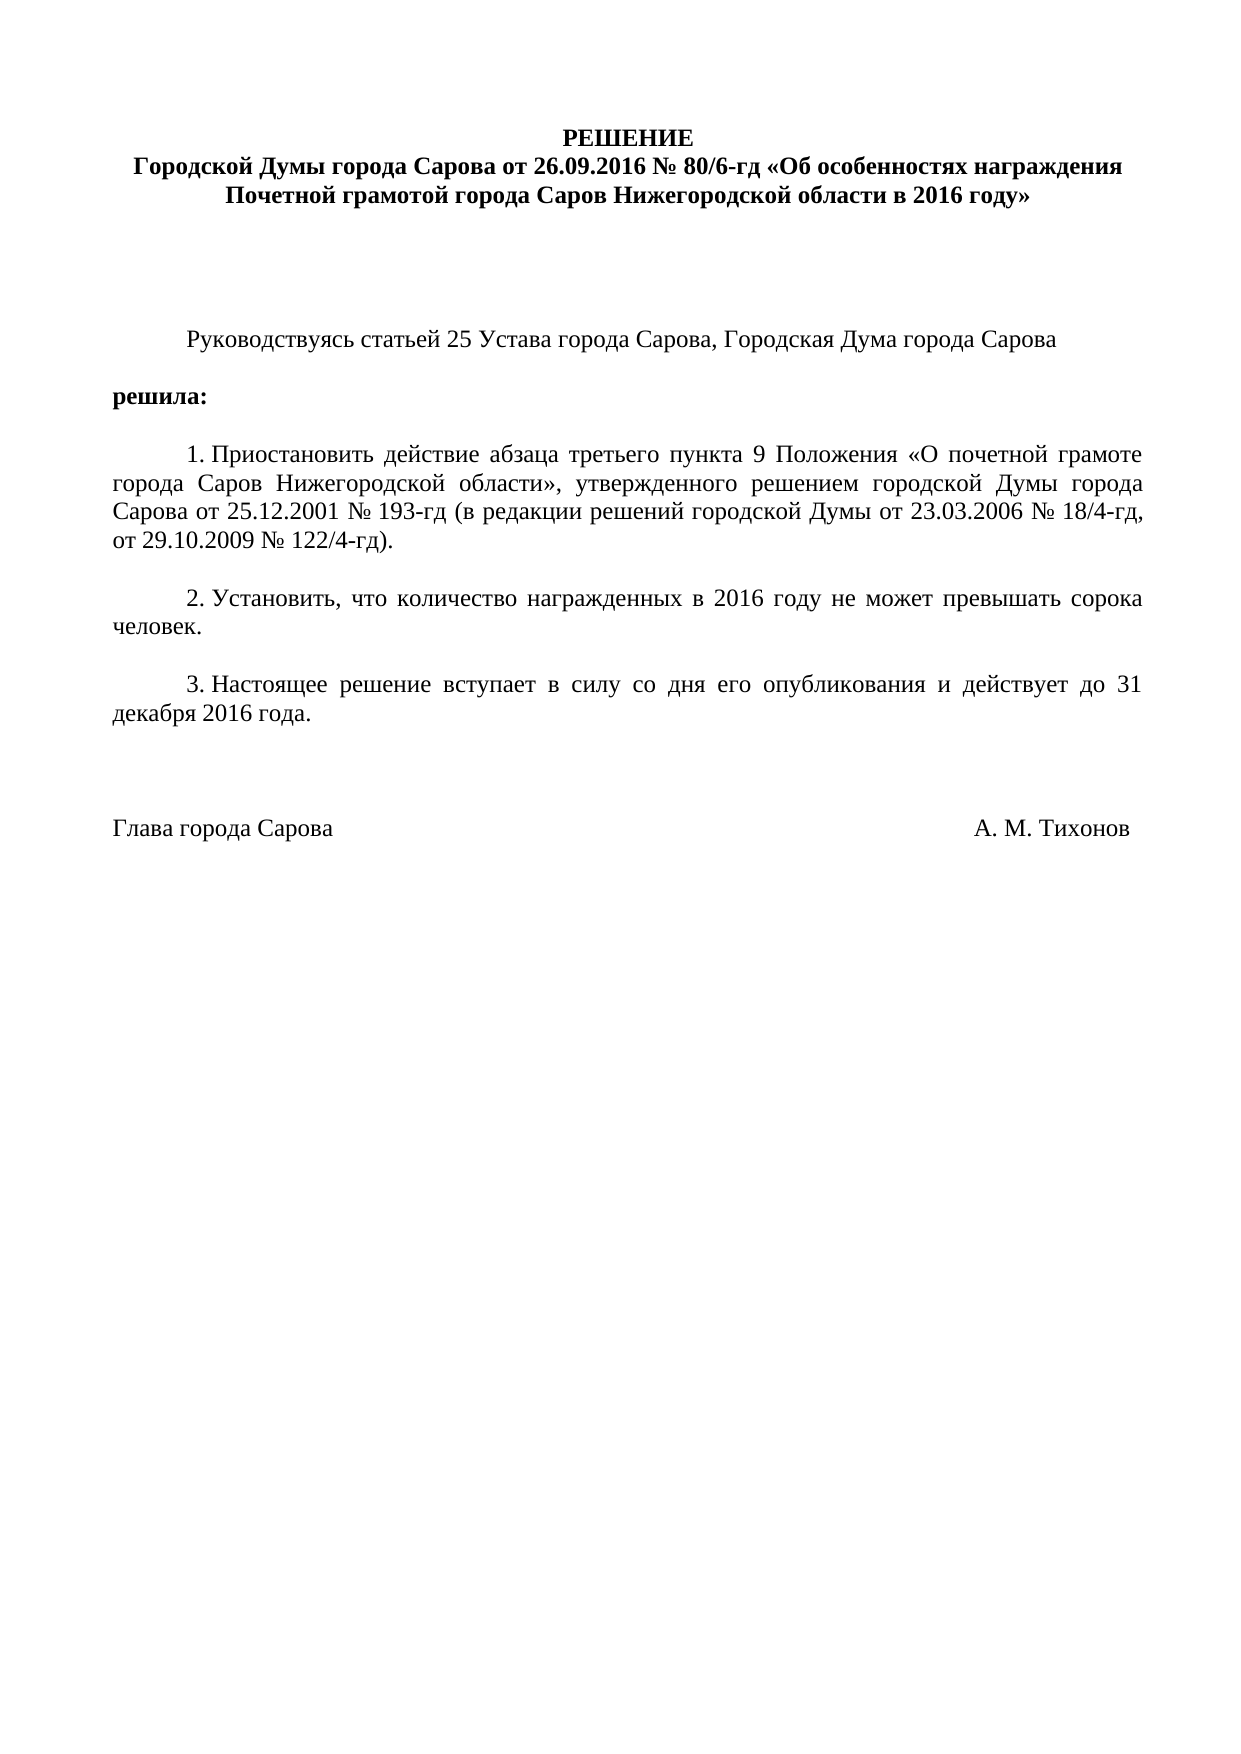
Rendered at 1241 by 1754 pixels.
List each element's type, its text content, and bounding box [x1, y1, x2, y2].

text 1. Приостановить действие абзаца третьего пункта 9 Положения «О почетной грамоте города Саров Нижегородской области», утвержденного решением городской Думы города Сарова от 25.12.2001 № 193-гд (в редакции решений городской Думы от 23.03.2006 № 18/4-гд, от 29.10.2009 № 122/4-гд). [112, 439, 1144, 554]
text 2. Установить, что количество награжденных в 2016 году не может превышать сорока человек. [112, 583, 1144, 640]
text 3. Настоящее решение вступает в силу со дня его опубликования и действует до 31 декабря 2016 года. [112, 669, 1144, 726]
text Почетной грамотой города Саров Нижегородской области в 2016 году» [112, 180, 1144, 209]
text решила: [112, 381, 1144, 410]
text Городской Думы города Сарова от 26.09.2016 № 80/6-гд «Об особенностях награждения [112, 151, 1144, 180]
text РЕШЕНИЕ [112, 123, 1144, 151]
text Руководствуясь статьей 25 Устава города Сарова, Городская Дума города Сарова [112, 324, 1144, 353]
text Глава города Сарова А. М. Тихонов [112, 813, 1144, 841]
